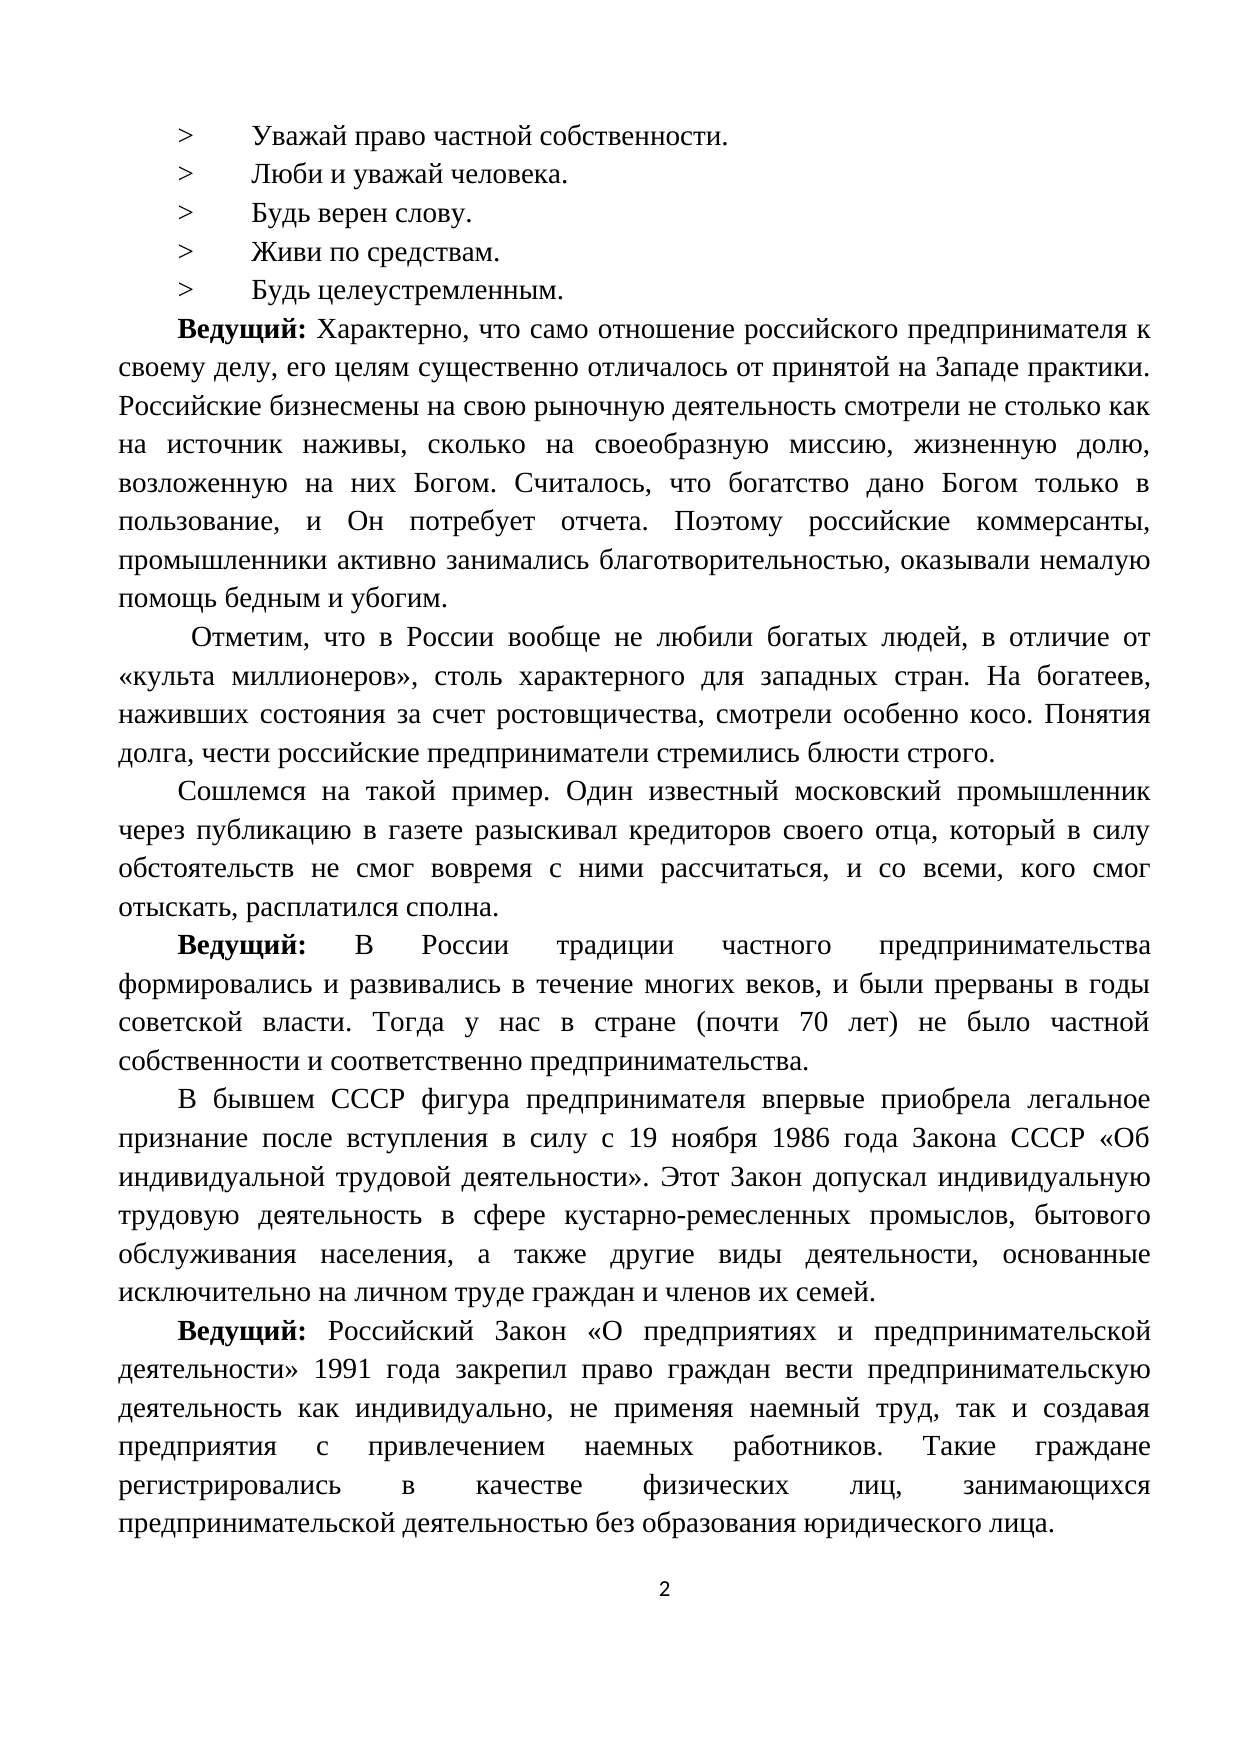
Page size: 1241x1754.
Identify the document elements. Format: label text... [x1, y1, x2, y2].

list Будь целеустремленным. [177, 272, 1152, 306]
text Сошлемся на такой пример. Один известный московский промышленник через публикацию в газете разыскивал кредиторов своего отца, который в силу обстоятельств не смог вовремя с ними рассчитаться, и со всеми, кого смог отыскать, расплатился сполна. [118, 773, 1152, 922]
list Будь верен слову. [177, 195, 1152, 229]
text Ведущий: В России традиции частного предпринимательства формировались и развивались в течение многих веков, и были прерваны в годы советской власти. Тогда у нас в стране (почти 70 лет) не было частной собственности и соответственно предпринимательства. [118, 927, 1152, 1077]
list Люби и уважай человека. [177, 157, 1152, 190]
text Отметим, что в России вообще не любили богатых людей, в отличие от «культа миллионеров», столь характерного для западных стран. На богатеев, наживших состояния за счет ростовщичества, смотрели особенно косо. Понятия долга, чести российские предприниматели стремились блюсти строго. [118, 619, 1152, 768]
text Ведущий: Российский Закон «О предприятиях и предпринимательской деятельности» 1991 года закрепил право граждан вести предпринимательскую деятельность как индивидуально, не применяя наемный труд, так и создавая предприятия с привлечением наемных работников. Такие граждане регистрировались в качестве физических лиц, занимающихся предпринимательской деятельностью без образования юридического лица. [118, 1313, 1152, 1539]
text Ведущий: Характерно, что само отношение российского предпринимателя к своему делу, его целям существенно отличалось от принятой на Западе практики. Российские бизнесмены на свою рыночную деятельность смотрели не столько как на источник наживы, сколько на своеобразную миссию, жизненную долю, возложенную на них Богом. Считалось, что богатство дано Богом только в пользование, и Он потребует отчета. Поэтому российские коммерсанты, промышленники активно занимались благотворительностью, оказывали немалую помощь бедным и убогим. [118, 311, 1152, 614]
text В бывшем СССР фигура предпринимателя впервые приобрела легальное признание после вступления в силу с 19 ноября 1986 года Закона СССР «Об индивидуальной трудовой деятельности». Этот Закон допускал индивидуальную трудовую деятельность в сфере кустарно-ремесленных промыслов, бытового обслуживания населения, а также другие виды деятельности, основанные исключительно на личном труде граждан и членов их семей. [118, 1082, 1152, 1308]
list Живи по средствам. [177, 234, 1152, 267]
list Уважай право частной собственности. [177, 118, 1152, 152]
